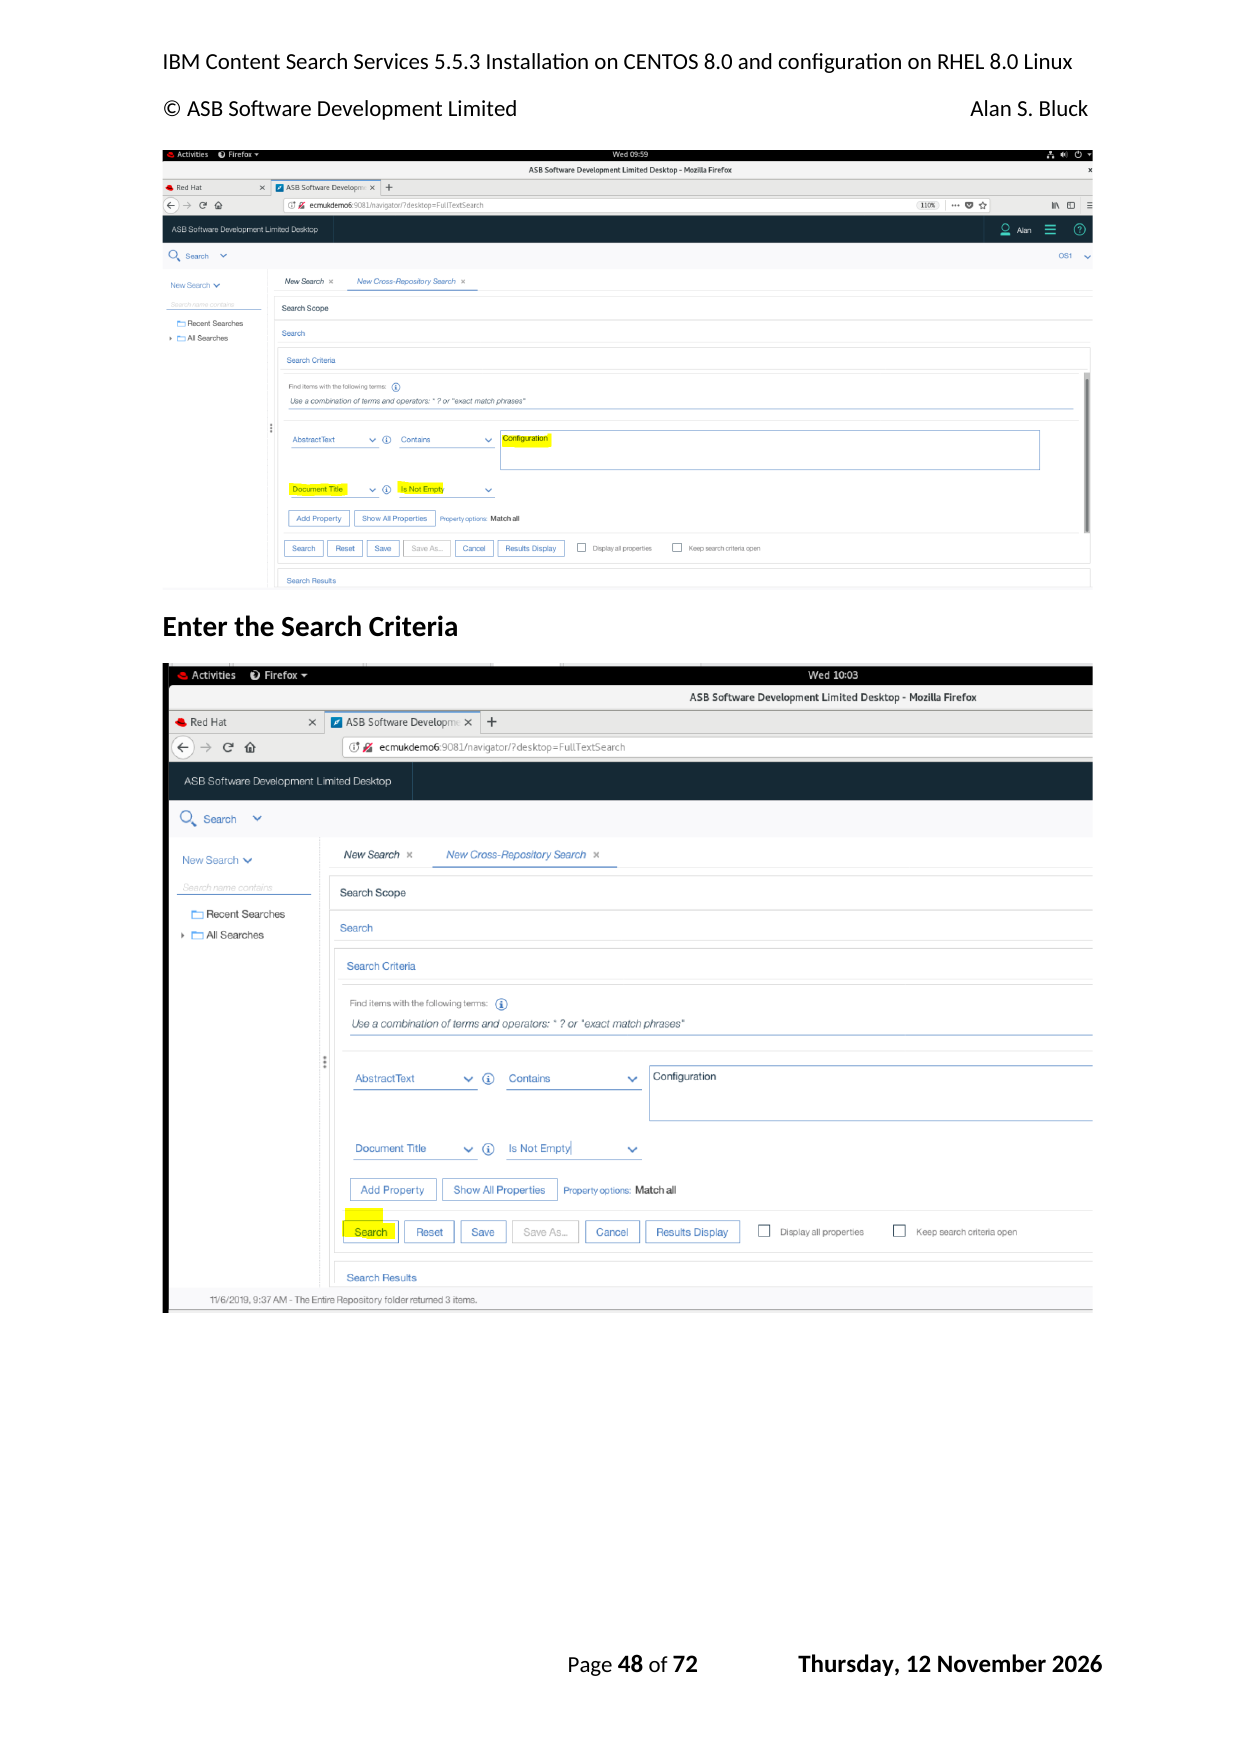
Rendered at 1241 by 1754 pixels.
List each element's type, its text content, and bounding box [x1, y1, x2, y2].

picture [162, 663, 1093, 1313]
picture [162, 150, 1093, 590]
text Enter the Search Criteria [162, 608, 1093, 644]
